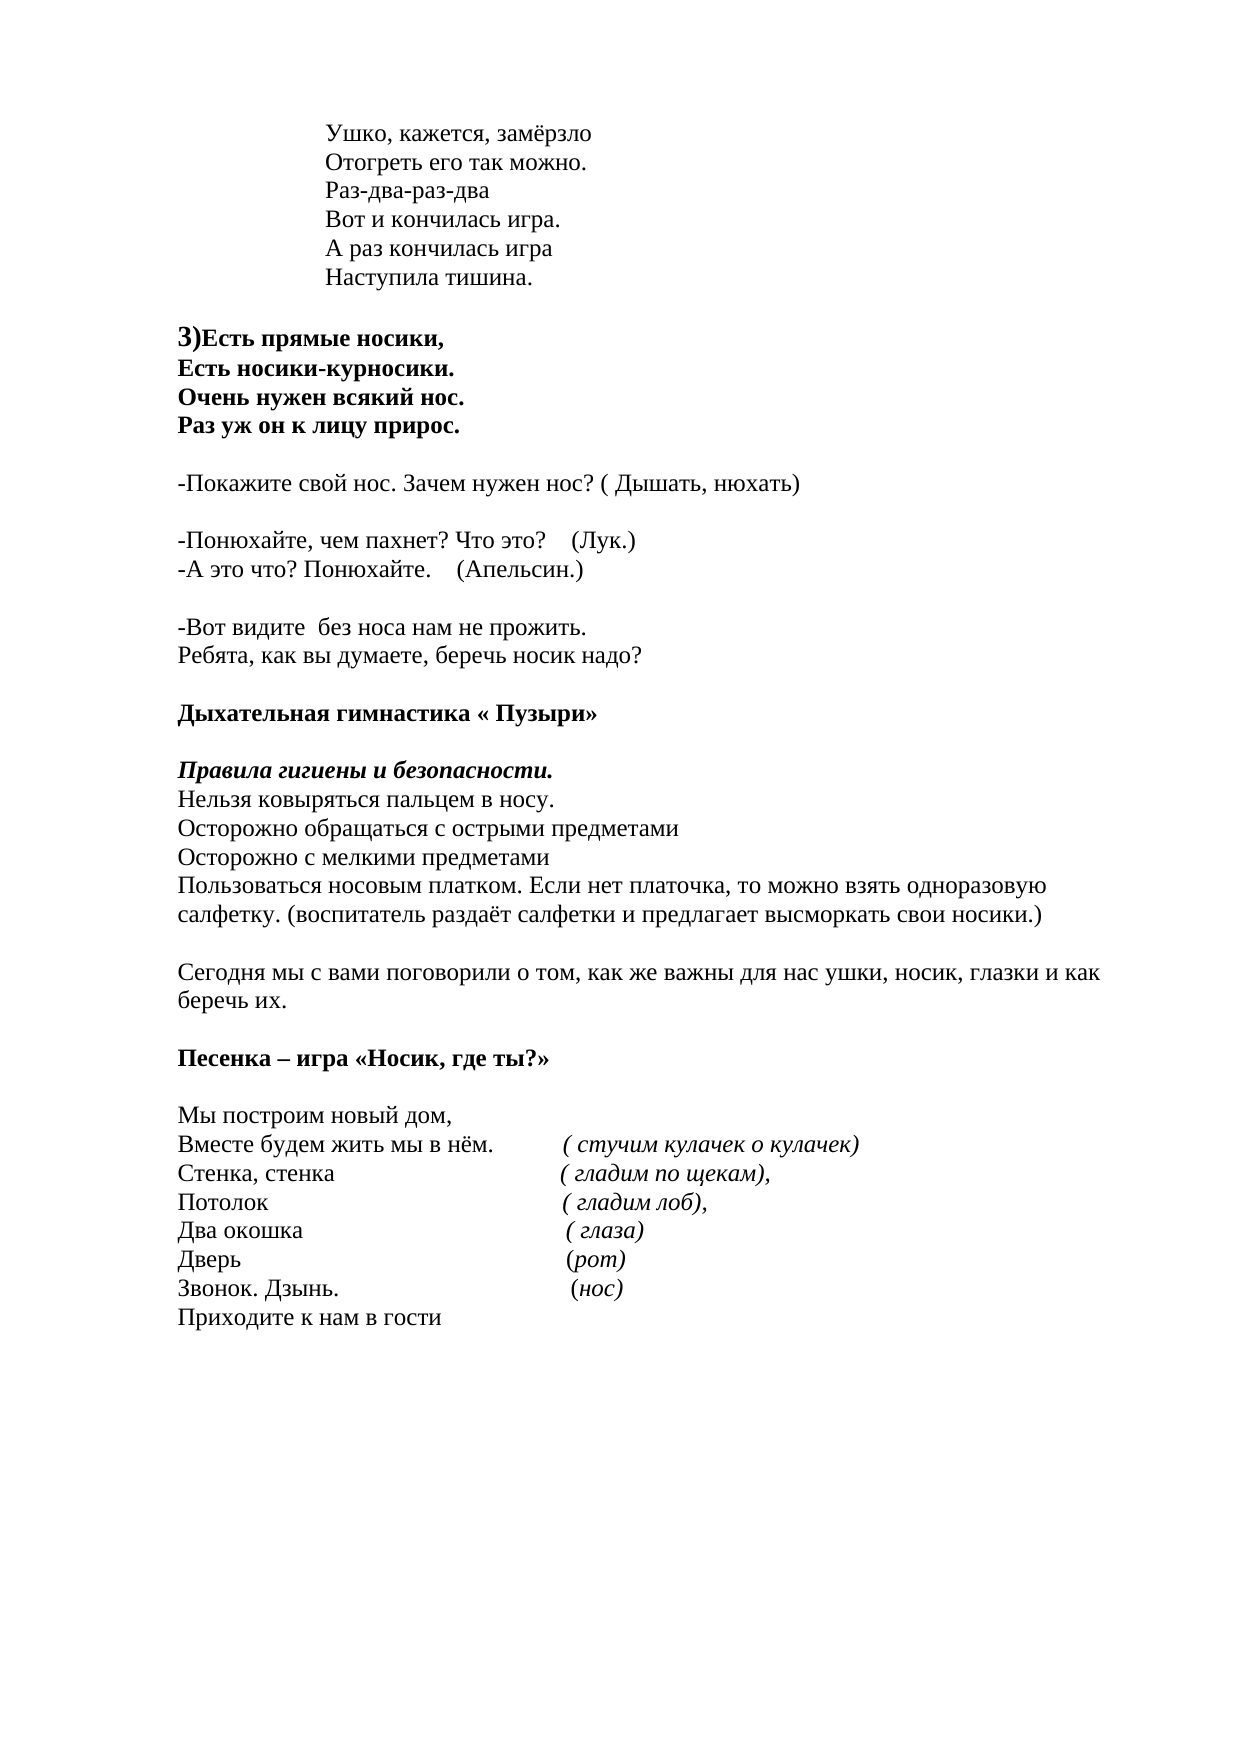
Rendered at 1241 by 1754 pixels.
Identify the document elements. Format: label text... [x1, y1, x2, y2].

text Дыхательная гимнастика « Пузыри» Правила гигиены и безопасности. Нельзя ковыряться пальцем в носу. [177, 669, 1152, 813]
text Пользоваться носовым платком. Если нет платочка, то можно взять одноразовую салфетку. (воспитатель раздаёт салфетки и предлагает высморкать свои носики.) [177, 870, 1152, 928]
text Осторожно с мелкими предметами [177, 842, 1152, 870]
text 3)Есть прямые носики, Есть носики-курносики. Очень нужен всякий нос. Раз уж он к лицу прирос. -Покажите свой нос. Зачем нужен нос? ( Дышать, нюхать) -Понюхайте, чем пахнет? Что это? (Лук.) -А это что? Понюхайте. (Апельсин.) -Вот видите без носа нам не прожить. Ребята, как вы думаете, беречь носик надо? [177, 319, 1152, 669]
text Песенка – игра «Носик, где ты?» [177, 1043, 1152, 1072]
text Мы построим новый дом, [177, 1100, 1152, 1129]
text Вместе будем жить мы в нём. ( стучим кулачек о кулачек) [177, 1129, 1152, 1158]
text Сегодня мы с вами поговорили о том, как же важны для нас ушки, носик, глазки и как беречь их. [177, 957, 1152, 1014]
text Осторожно обращаться с острыми предметами [177, 813, 1152, 842]
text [177, 118, 1152, 291]
text Стенка, стенка ( гладим по щекам), [177, 1158, 1152, 1187]
text Два окошка ( глаза) [177, 1215, 1152, 1244]
text Дверь (рот) [177, 1244, 1152, 1273]
text Приходите к нам в гости [177, 1302, 1152, 1330]
text Звонок. Дзынь. (нос) [177, 1273, 1152, 1302]
text Потолок ( гладим лоб), [177, 1187, 1152, 1215]
